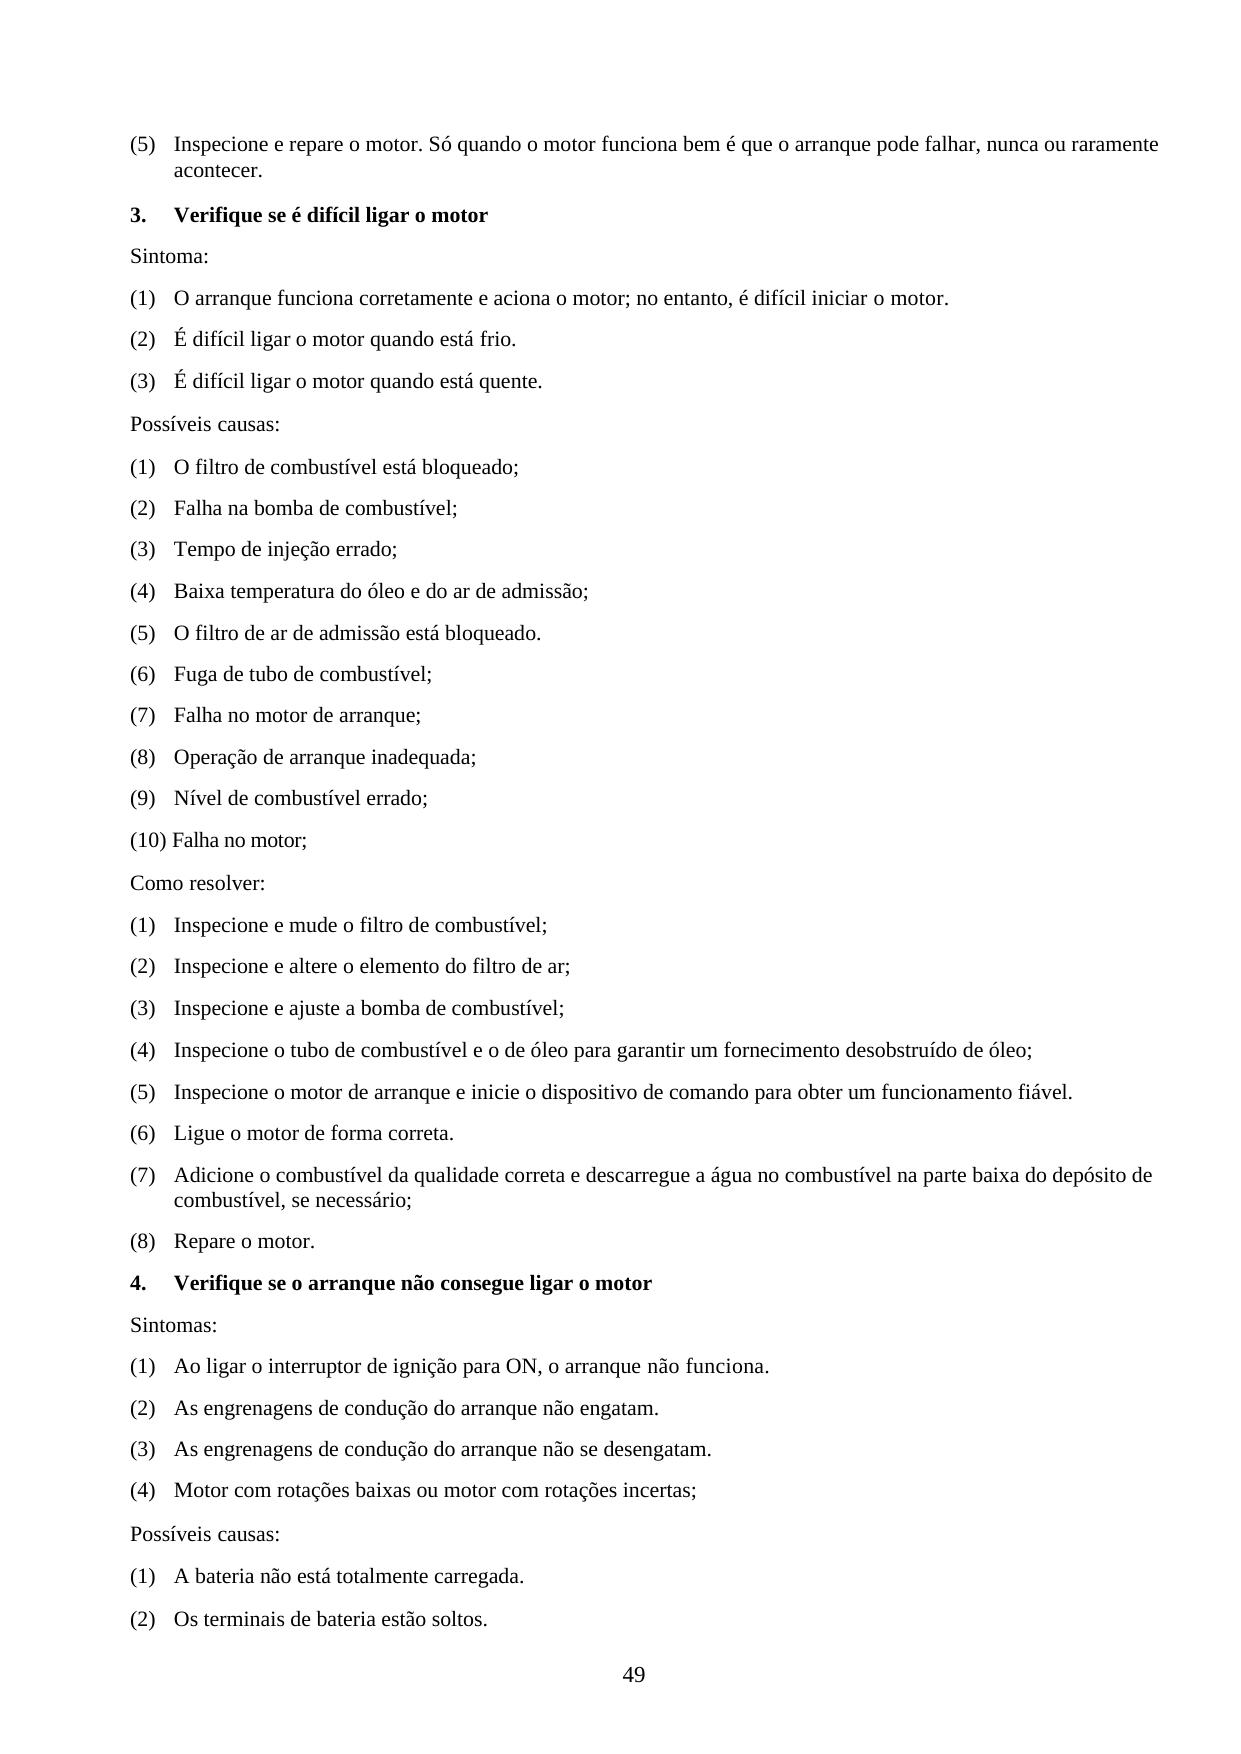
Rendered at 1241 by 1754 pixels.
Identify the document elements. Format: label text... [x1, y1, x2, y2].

list Ao ligar o interruptor de ignição para ON, o arranque não funciona. [130, 1353, 1209, 1378]
list Fuga de tubo de combustível; [130, 661, 1209, 686]
list Motor com rotações baixas ou motor com rotações incertas; Possíveis causas: [130, 1477, 725, 1546]
list Inspecione e ajuste a bomba de combustível; [130, 995, 1209, 1020]
text Sintomas: [130, 1312, 1209, 1337]
list Adicione o combustível da qualidade correta e descarregue a água no combustível na parte baixa do depósito de combustível, se necessário; [130, 1162, 1209, 1212]
list O filtro de ar de admissão está bloqueado. [130, 619, 1209, 645]
list Inspecione o tubo de combustível e o de óleo para garantir um fornecimento desobstruído de óleo; [130, 1036, 1209, 1063]
subtitle Verifique se o arranque não consegue ligar o motor [130, 1270, 1209, 1295]
list Falha no motor; Como resolver: [130, 827, 356, 895]
list As engrenagens de condução do arranque não engatam. [130, 1394, 1209, 1420]
list O filtro de combustível está bloqueado; [130, 454, 1209, 479]
list Inspecione e altere o elemento do filtro de ar; [130, 953, 1209, 979]
list Inspecione e mude o filtro de combustível; [130, 912, 1209, 937]
list Nível de combustível errado; [130, 785, 1209, 811]
list O arranque funciona corretamente e aciona o motor; no entanto, é difícil iniciar o motor. [130, 285, 1209, 310]
list Ligue o motor de forma correta. [130, 1120, 1209, 1146]
list Operação de arranque inadequada; [130, 744, 1209, 769]
list Os terminais de bateria estão soltos. [130, 1605, 1209, 1631]
list As engrenagens de condução do arranque não se desengatam. [130, 1436, 1209, 1461]
list Inspecione e repare o motor. Só quando o motor funciona bem é que o arranque pode falhar, nunca ou raramente acontecer. [130, 131, 1209, 182]
list É difícil ligar o motor quando está frio. [130, 326, 1209, 351]
subtitle Verifique se é difícil ligar o motor [130, 202, 1209, 227]
list A bateria não está totalmente carregada. [130, 1563, 1209, 1588]
list Repare o motor. [130, 1228, 1209, 1254]
list Falha no motor de arranque; [130, 702, 1209, 728]
list Baixa temperatura do óleo e do ar de admissão; [130, 578, 1209, 603]
text Sintoma: [130, 243, 1209, 268]
list É difícil ligar o motor quando está quente. Possíveis causas: [130, 368, 562, 436]
list Inspecione o motor de arranque e inicie o dispositivo de comando para obter um funcionamento fiável. [130, 1079, 1209, 1104]
list Tempo de injeção errado; [130, 536, 1209, 562]
list Falha na bomba de combustível; [130, 495, 1209, 520]
